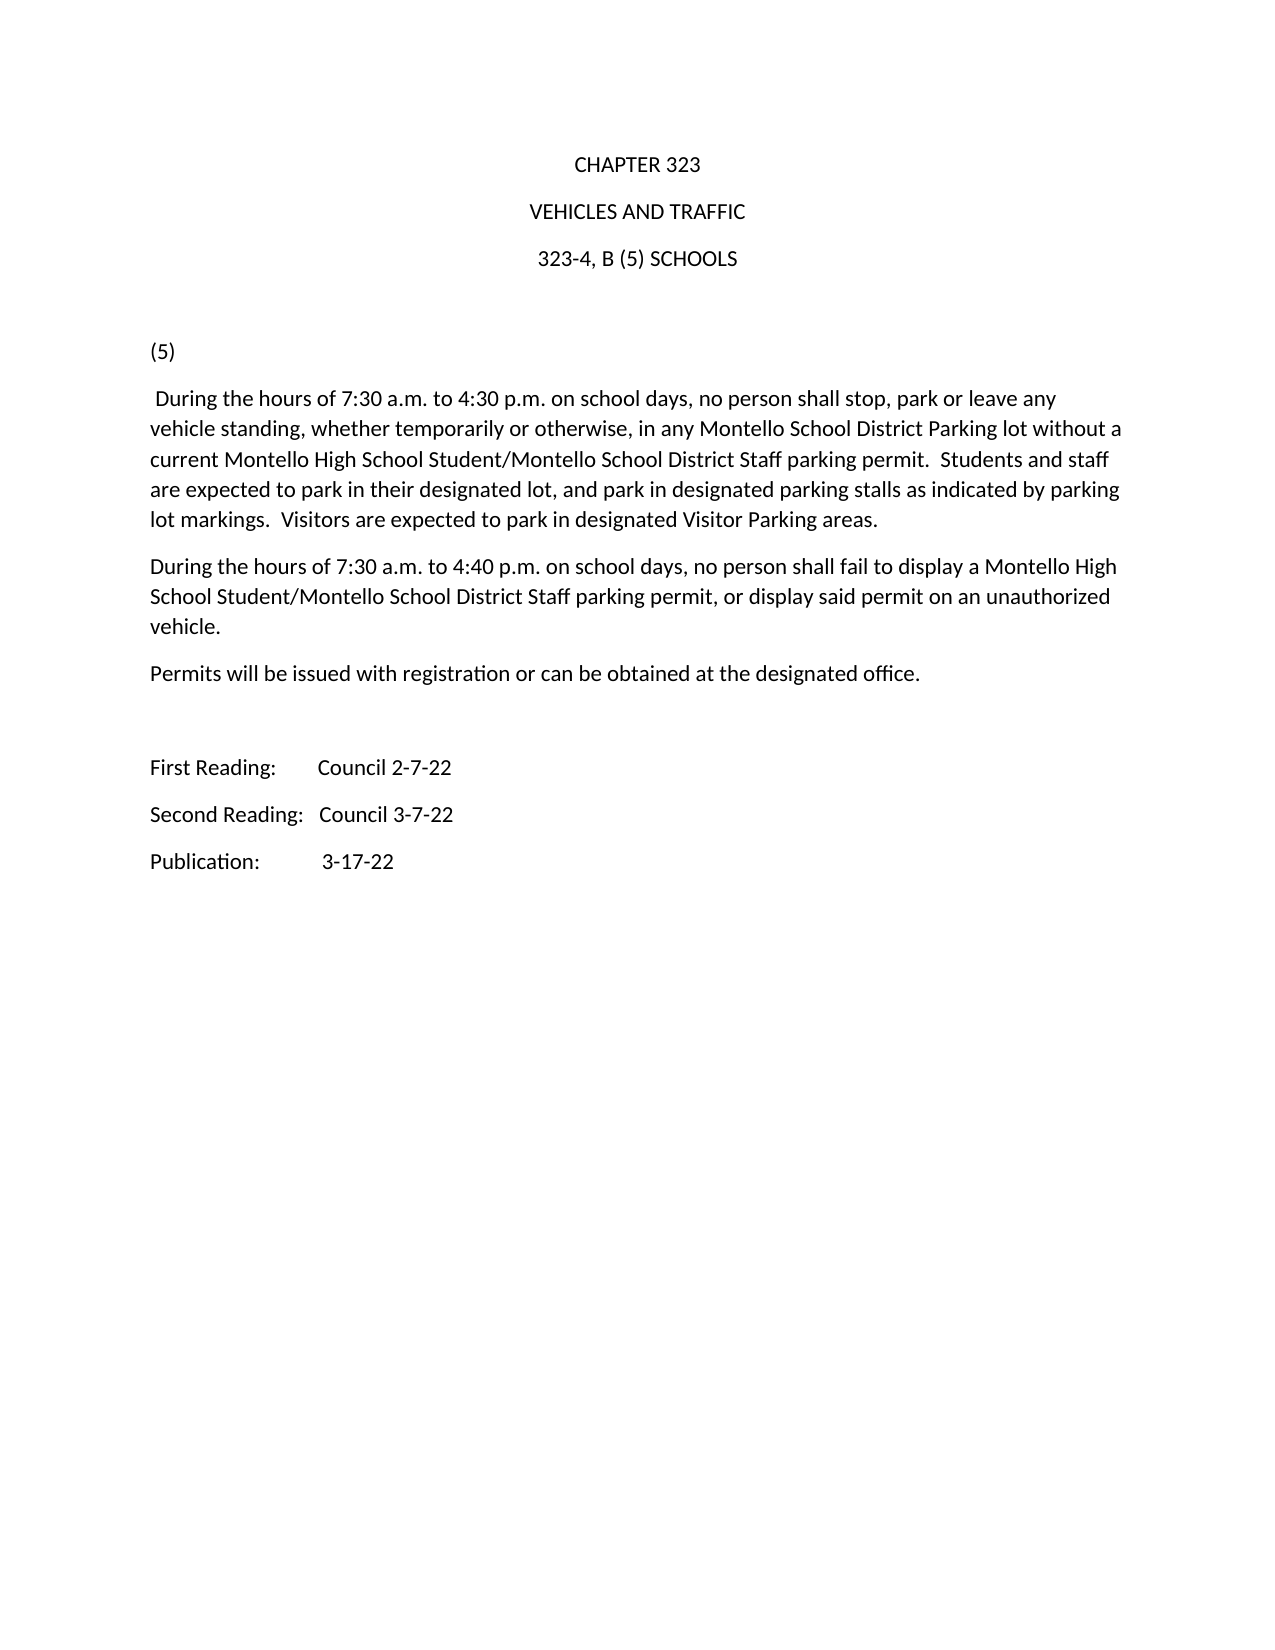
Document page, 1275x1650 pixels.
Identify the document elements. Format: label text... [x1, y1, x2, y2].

text Second Reading: Council 3-7-22 [150, 800, 1125, 828]
text Permits will be issued with registration or can be obtained at the designated office. [150, 659, 1125, 687]
text CHAPTER 323 [150, 150, 1125, 178]
text 323-4, B (5) SCHOOLS [150, 244, 1125, 272]
text First Reading: Council 2-7-22 [150, 753, 1125, 781]
text (5) [150, 337, 1125, 366]
text During the hours of 7:30 a.m. to 4:30 p.m. on school days, no person shall stop, park or leave any vehicle standing, whether temporarily or otherwise, in any Montello School District Parking lot without a current Montello High School Student/Montello School District Staff parking permit. Students and staff are expected to park in their designated lot, and park in designated parking stalls as indicated by parking lot markings. Visitors are expected to park in designated Visitor Parking areas. [150, 384, 1125, 533]
text During the hours of 7:30 a.m. to 4:40 p.m. on school days, no person shall fail to display a Montello High School Student/Montello School District Staff parking permit, or display said permit on an unauthorized vehicle. [150, 552, 1125, 641]
text Publication: 3-17-22 [150, 847, 1125, 875]
text VEHICLES AND TRAFFIC [150, 197, 1125, 225]
